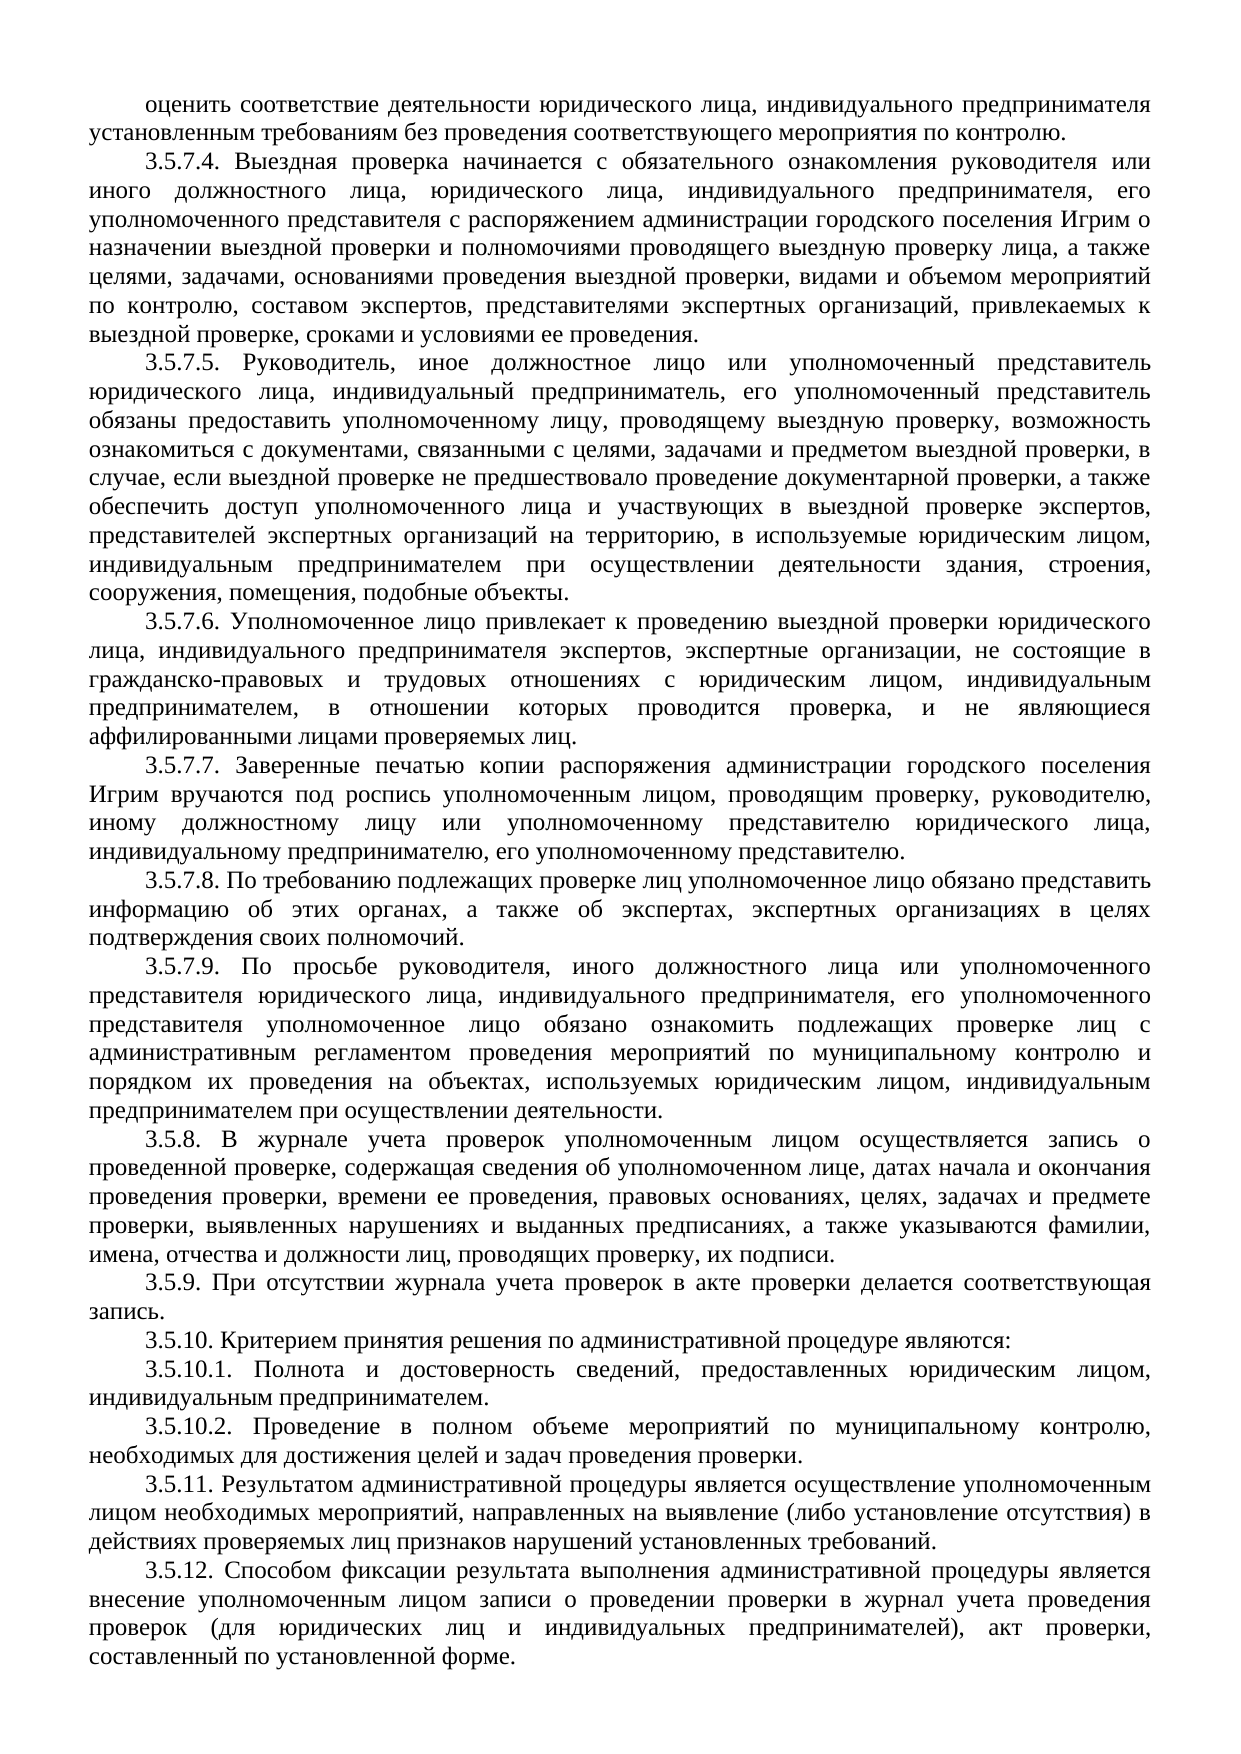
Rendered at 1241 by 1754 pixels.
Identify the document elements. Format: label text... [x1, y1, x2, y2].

text 3.5.10.2. Проведение в полном объеме мероприятий по муниципальному контролю, необходимых для достижения целей и задач проведения проверки. [89, 1411, 1152, 1469]
text 3.5.10.1. Полнота и достоверность сведений, предоставленных юридическим лицом, индивидуальным предпринимателем. [89, 1354, 1152, 1411]
text оценить соответствие деятельности юридического лица, индивидуального предпринимателя установленным требованиям без проведения соответствующего мероприятия по контролю. [89, 89, 1152, 146]
text 3.5.9. При отсутствии журнала учета проверок в акте проверки делается соответствующая запись. [89, 1267, 1152, 1325]
text 3.5.7.9. По просьбе руководителя, иного должностного лица или уполномоченного представителя юридического лица, индивидуального предпринимателя, его уполномоченного представителя уполномоченное лицо обязано ознакомить подлежащих проверке лиц с административным регламентом проведения мероприятий по муниципальному контролю и порядком их проведения на объектах, используемых юридическим лицом, индивидуальным предпринимателем при осуществлении деятельности. [89, 951, 1152, 1124]
text 3.5.7.4. Выездная проверка начинается с обязательного ознакомления руководителя или иного должностного лица, юридического лица, индивидуального предпринимателя, его уполномоченного представителя с распоряжением администрации городского поселения Игрим о назначении выездной проверки и полномочиями проводящего выездную проверку лица, а также целями, задачами, основаниями проведения выездной проверки, видами и объемом мероприятий по контролю, составом экспертов, представителями экспертных организаций, привлекаемых к выездной проверке, сроками и условиями ее проведения. [89, 146, 1152, 347]
text 3.5.7.5. Руководитель, иное должностное лицо или уполномоченный представитель юридического лица, индивидуальный предприниматель, его уполномоченный представитель обязаны предоставить уполномоченному лицу, проводящему выездную проверку, возможность ознакомиться с документами, связанными с целями, задачами и предметом выездной проверки, в случае, если выездной проверке не предшествовало проведение документарной проверки, а также обеспечить доступ уполномоченного лица и участвующих в выездной проверке экспертов, представителей экспертных организаций на территорию, в используемые юридическим лицом, индивидуальным предпринимателем при осуществлении деятельности здания, строения, сооружения, помещения, подобные объекты. [89, 347, 1152, 606]
text 3.5.7.8. По требованию подлежащих проверке лиц уполномоченное лицо обязано представить информацию об этих органах, а также об экспертах, экспертных организациях в целях подтверждения своих полномочий. [89, 865, 1152, 951]
text 3.5.8. В журнале учета проверок уполномоченным лицом осуществляется запись о проведенной проверке, содержащая сведения об уполномоченном лице, датах начала и окончания проведения проверки, времени ее проведения, правовых основаниях, целях, задачах и предмете проверки, выявленных нарушениях и выданных предписаниях, а также указываются фамилии, имена, отчества и должности лиц, проводящих проверку, их подписи. [89, 1124, 1152, 1267]
text 3.5.7.6. Уполномоченное лицо привлекает к проведению выездной проверки юридического лица, индивидуального предпринимателя экспертов, экспертные организации, не состоящие в гражданско-правовых и трудовых отношениях с юридическим лицом, индивидуальным предпринимателем, в отношении которых проводится проверка, и не являющиеся аффилированными лицами проверяемых лиц. [89, 606, 1152, 750]
text 3.5.10. Критерием принятия решения по административной процедуре являются: [89, 1325, 1152, 1354]
text 3.5.12. Способом фиксации результата выполнения административной процедуры является внесение уполномоченным лицом записи о проведении проверки в журнал учета проведения проверок (для юридических лиц и индивидуальных предпринимателей), акт проверки, составленный по установленной форме. [89, 1555, 1152, 1670]
text 3.5.7.7. Заверенные печатью копии распоряжения администрации городского поселения Игрим вручаются под роспись уполномоченным лицом, проводящим проверку, руководителю, иному должностному лицу или уполномоченному представителю юридического лица, индивидуальному предпринимателю, его уполномоченному представителю. [89, 750, 1152, 865]
text 3.5.11. Результатом административной процедуры является осуществление уполномоченным лицом необходимых мероприятий, направленных на выявление (либо установление отсутствия) в действиях проверяемых лиц признаков нарушений установленных требований. [89, 1469, 1152, 1555]
